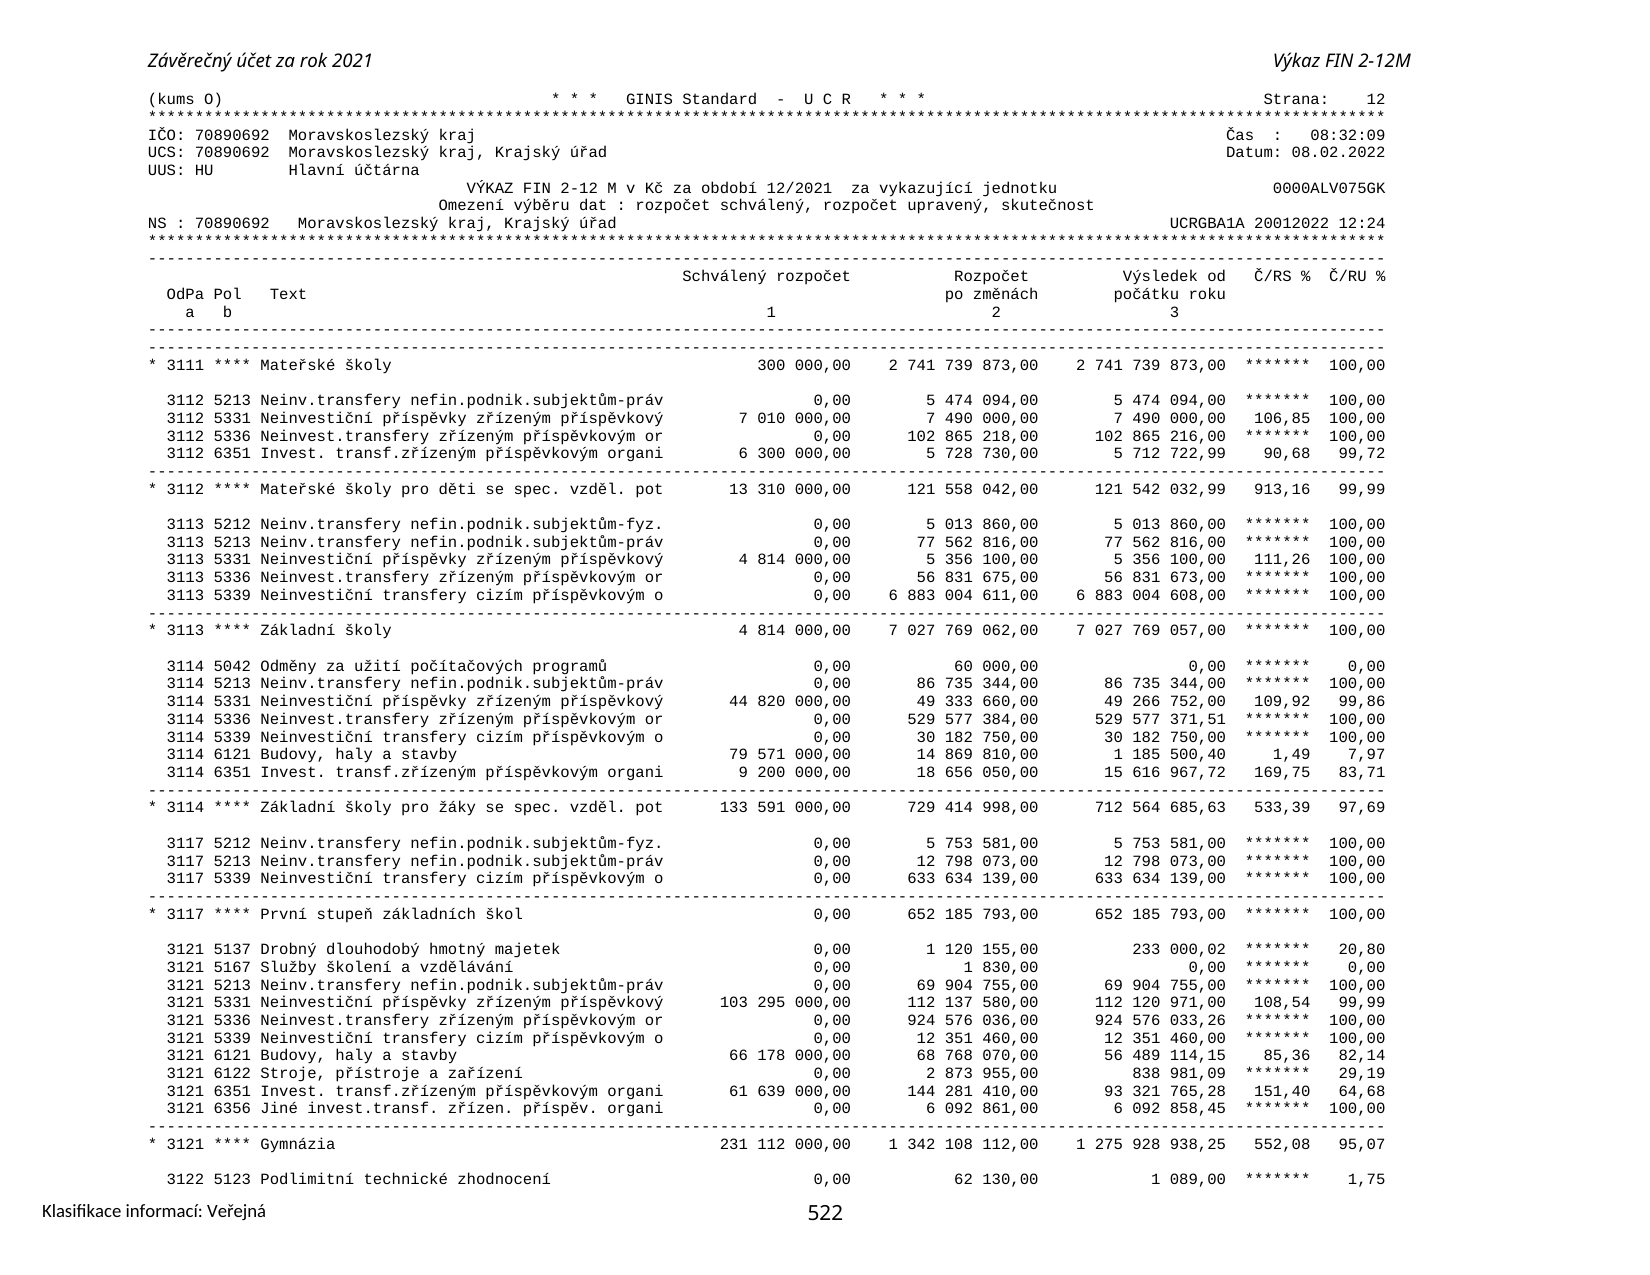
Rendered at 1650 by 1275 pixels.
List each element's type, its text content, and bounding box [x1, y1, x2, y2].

text 3121 5137 Drobný dlouhodobý hmotný majetek 0,00 1 120 155,00 233 000,02 ******* 20,80 [148, 942, 1502, 959]
text 3121 6351 Invest. transf.zřízeným příspěvkovým organi 61 639 000,00 144 281 410,00 93 321 765,28 151,40 64,68 [148, 1083, 1502, 1101]
text ************************************************************************************************************************************ [148, 233, 1502, 251]
text OdPa Pol Text po změnách počátku roku [148, 286, 1502, 304]
text 3112 6351 Invest. transf.zřízeným příspěvkovým organi 6 300 000,00 5 728 730,00 5 712 722,99 90,68 99,72 [148, 446, 1502, 463]
text ************************************************************************************************************************************ [148, 109, 1502, 127]
text Omezení výběru dat : rozpočet schválený, rozpočet upravený, skutečnost [148, 198, 1502, 216]
text 3112 5331 Neinvestiční příspěvky zřízeným příspěvkový 7 010 000,00 7 490 000,00 7 490 000,00 106,85 100,00 [148, 410, 1502, 428]
text ------------------------------------------------------------------------------------------------------------------------------------ [148, 339, 1502, 357]
text 3121 5336 Neinvest.transfery zřízeným příspěvkovým or 0,00 924 576 036,00 924 576 033,26 ******* 100,00 [148, 1012, 1502, 1030]
text * 3111 **** Mateřské školy 300 000,00 2 741 739 873,00 2 741 739 873,00 ******* 100,00 [148, 357, 1502, 375]
text 3121 5331 Neinvestiční příspěvky zřízeným příspěvkový 103 295 000,00 112 137 580,00 112 120 971,00 108,54 99,99 [148, 995, 1502, 1012]
text ------------------------------------------------------------------------------------------------------------------------------------ [148, 782, 1502, 800]
text IČO: 70890692 Moravskoslezský kraj Čas : 08:32:09 [148, 127, 1502, 145]
text ------------------------------------------------------------------------------------------------------------------------------------ [148, 888, 1502, 906]
text 3113 5336 Neinvest.transfery zřízeným příspěvkovým or 0,00 56 831 675,00 56 831 673,00 ******* 100,00 [148, 570, 1502, 587]
text * 3121 **** Gymnázia 231 112 000,00 1 342 108 112,00 1 275 928 938,25 552,08 95,07 [148, 1136, 1502, 1154]
text ------------------------------------------------------------------------------------------------------------------------------------ [148, 463, 1502, 481]
text 3121 6121 Budovy, haly a stavby 66 178 000,00 68 768 070,00 56 489 114,15 85,36 82,14 [148, 1048, 1502, 1066]
text 3112 5213 Neinv.transfery nefin.podnik.subjektům-práv 0,00 5 474 094,00 5 474 094,00 ******* 100,00 [148, 393, 1502, 410]
text 3117 5212 Neinv.transfery nefin.podnik.subjektům-fyz. 0,00 5 753 581,00 5 753 581,00 ******* 100,00 [148, 835, 1502, 853]
text 3117 5339 Neinvestiční transfery cizím příspěvkovým o 0,00 633 634 139,00 633 634 139,00 ******* 100,00 [148, 871, 1502, 888]
text 3113 5213 Neinv.transfery nefin.podnik.subjektům-práv 0,00 77 562 816,00 77 562 816,00 ******* 100,00 [148, 534, 1502, 552]
text 3122 5123 Podlimitní technické zhodnocení 0,00 62 130,00 1 089,00 ******* 1,75 [148, 1172, 1502, 1189]
text ------------------------------------------------------------------------------------------------------------------------------------ [148, 605, 1502, 623]
text 3114 5331 Neinvestiční příspěvky zřízeným příspěvkový 44 820 000,00 49 333 660,00 49 266 752,00 109,92 99,86 [148, 694, 1502, 711]
text * 3113 **** Základní školy 4 814 000,00 7 027 769 062,00 7 027 769 057,00 ******* 100,00 [148, 623, 1502, 641]
text 3121 5167 Služby školení a vzdělávání 0,00 1 830,00 0,00 ******* 0,00 [148, 959, 1502, 977]
text ------------------------------------------------------------------------------------------------------------------------------------ [148, 322, 1502, 339]
text 3113 5212 Neinv.transfery nefin.podnik.subjektům-fyz. 0,00 5 013 860,00 5 013 860,00 ******* 100,00 [148, 517, 1502, 534]
text 3121 5339 Neinvestiční transfery cizím příspěvkovým o 0,00 12 351 460,00 12 351 460,00 ******* 100,00 [148, 1030, 1502, 1048]
text 3114 5339 Neinvestiční transfery cizím příspěvkovým o 0,00 30 182 750,00 30 182 750,00 ******* 100,00 [148, 729, 1502, 747]
text 3121 6356 Jiné invest.transf. zřízen. příspěv. organi 0,00 6 092 861,00 6 092 858,45 ******* 100,00 [148, 1101, 1502, 1119]
text * 3112 **** Mateřské školy pro děti se spec. vzděl. pot 13 310 000,00 121 558 042,00 121 542 032,99 913,16 99,99 [148, 481, 1502, 499]
text 3114 6351 Invest. transf.zřízeným příspěvkovým organi 9 200 000,00 18 656 050,00 15 616 967,72 169,75 83,71 [148, 764, 1502, 782]
text 3113 5331 Neinvestiční příspěvky zřízeným příspěvkový 4 814 000,00 5 356 100,00 5 356 100,00 111,26 100,00 [148, 552, 1502, 570]
text 3114 5336 Neinvest.transfery zřízeným příspěvkovým or 0,00 529 577 384,00 529 577 371,51 ******* 100,00 [148, 711, 1502, 729]
text ------------------------------------------------------------------------------------------------------------------------------------ [148, 1119, 1502, 1136]
text a b 1 2 3 [148, 304, 1502, 322]
text ------------------------------------------------------------------------------------------------------------------------------------ [148, 251, 1502, 269]
text UCS: 70890692 Moravskoslezský kraj, Krajský úřad Datum: 08.02.2022 [148, 145, 1502, 162]
text * 3114 **** Základní školy pro žáky se spec. vzděl. pot 133 591 000,00 729 414 998,00 712 564 685,63 533,39 97,69 [148, 800, 1502, 818]
text (kums O) * * * GINIS Standard - U C R * * * Strana: 12 [148, 92, 1502, 109]
text 3114 6121 Budovy, haly a stavby 79 571 000,00 14 869 810,00 1 185 500,40 1,49 7,97 [148, 747, 1502, 764]
text Schválený rozpočet Rozpočet Výsledek od Č/RS % Č/RU % [148, 269, 1502, 286]
text NS : 70890692 Moravskoslezský kraj, Krajský úřad UCRGBA1A 20012022 12:24 [148, 216, 1502, 233]
text 3121 5213 Neinv.transfery nefin.podnik.subjektům-práv 0,00 69 904 755,00 69 904 755,00 ******* 100,00 [148, 977, 1502, 995]
text 3114 5213 Neinv.transfery nefin.podnik.subjektům-práv 0,00 86 735 344,00 86 735 344,00 ******* 100,00 [148, 676, 1502, 694]
text 3114 5042 Odměny za užití počítačových programů 0,00 60 000,00 0,00 ******* 0,00 [148, 658, 1502, 676]
text 3121 6122 Stroje, přístroje a zařízení 0,00 2 873 955,00 838 981,09 ******* 29,19 [148, 1066, 1502, 1083]
text UUS: HU Hlavní účtárna [148, 162, 1502, 180]
text 3112 5336 Neinvest.transfery zřízeným příspěvkovým or 0,00 102 865 218,00 102 865 216,00 ******* 100,00 [148, 428, 1502, 446]
text * 3117 **** První stupeň základních škol 0,00 652 185 793,00 652 185 793,00 ******* 100,00 [148, 906, 1502, 924]
text 3117 5213 Neinv.transfery nefin.podnik.subjektům-práv 0,00 12 798 073,00 12 798 073,00 ******* 100,00 [148, 853, 1502, 871]
text 3113 5339 Neinvestiční transfery cizím příspěvkovým o 0,00 6 883 004 611,00 6 883 004 608,00 ******* 100,00 [148, 587, 1502, 605]
text VÝKAZ FIN 2-12 M v Kč za období 12/2021 za vykazující jednotku 0000ALV075GK [148, 180, 1502, 198]
